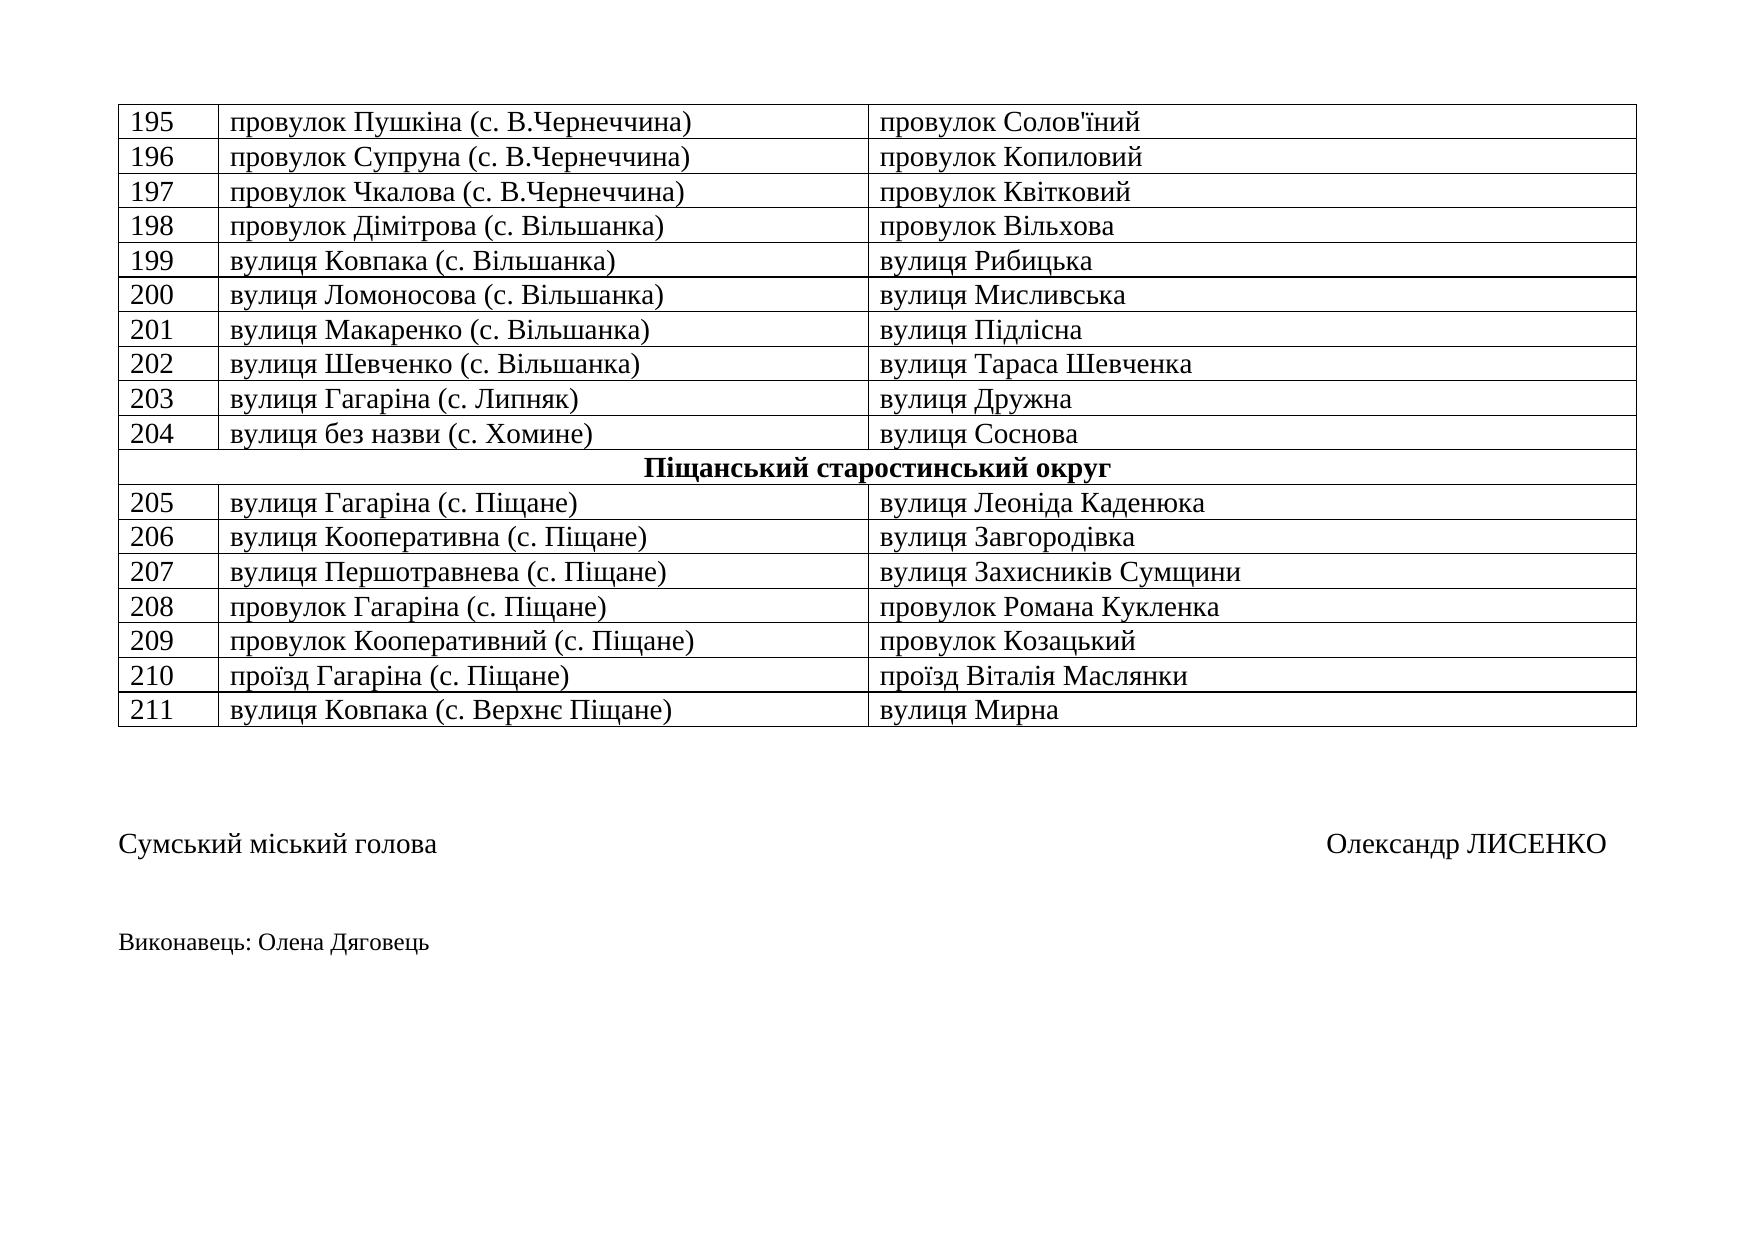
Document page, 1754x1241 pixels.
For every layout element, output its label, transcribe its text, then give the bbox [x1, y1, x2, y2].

table_cell вулиця Кооперативна (с. Піщане) [219, 520, 868, 553]
table_cell вулиця Гагаріна (с. Липняк) [219, 381, 868, 415]
table_cell вулиця Шевченко (с. Вільшанка) [219, 347, 868, 380]
table_cell вулиця Захисників Сумщини [869, 554, 1636, 588]
table_cell вулиця Рибицька [869, 243, 1636, 276]
table_cell вулиця Леоніда Каденюка [869, 485, 1636, 518]
table_cell проїзд Віталія Маслянки [869, 658, 1636, 691]
table_cell 198 [119, 208, 218, 242]
table_cell вулиця Дружна [869, 381, 1636, 415]
table_cell 210 [119, 658, 218, 691]
table_cell вулиця Завгородівка [869, 520, 1636, 553]
table_cell провулок Романа Кукленка [869, 589, 1636, 622]
table_cell вулиця Ковпака (с. Верхнє Піщане) [219, 693, 868, 726]
table_cell вулиця Підлісна [869, 312, 1636, 346]
table_cell провулок Козацький [869, 623, 1636, 657]
table_cell вулиця Гагаріна (с. Піщане) [219, 485, 868, 518]
table_cell провулок Дімітрова (с. Вільшанка) [219, 208, 868, 242]
table_cell провулок Супруна (с. В.Чернеччина) [219, 139, 868, 173]
table_cell 204 [119, 416, 218, 449]
table_cell 195 [119, 105, 218, 138]
table_cell вулиця Ковпака (с. Вільшанка) [219, 243, 868, 276]
table_cell провулок Гагаріна (с. Піщане) [219, 589, 868, 622]
table_cell провулок Чкалова (с. В.Чернеччина) [219, 174, 868, 207]
table_cell 211 [119, 693, 218, 726]
table_cell 208 [119, 589, 218, 622]
table_cell вулиця Мисливська [869, 278, 1636, 311]
table_cell провулок Копиловий [869, 139, 1636, 173]
table_cell вулиця Ломоносова (с. Вільшанка) [219, 278, 868, 311]
table_cell вулиця Мирна [869, 693, 1636, 726]
table_cell 209 [119, 623, 218, 657]
table_cell проїзд Гагаріна (с. Піщане) [219, 658, 868, 691]
table_cell вулиця без назви (с. Хомине) [219, 416, 868, 449]
table_cell 206 [119, 520, 218, 553]
table_cell 196 [119, 139, 218, 173]
text Сумський міський голова Олександр ЛИСЕНКО [118, 827, 1636, 860]
table_cell провулок Кооперативний (с. Піщане) [219, 623, 868, 657]
text Виконавець: Олена Дяговець [118, 927, 1636, 956]
table_cell провулок Квітковий [869, 174, 1636, 207]
table_cell провулок Пушкіна (с. В.Чернеччина) [219, 105, 868, 138]
table_cell 202 [119, 347, 218, 380]
table_cell 201 [119, 312, 218, 346]
table_cell 199 [119, 243, 218, 276]
table_cell провулок Солов'їний [869, 105, 1636, 138]
table_cell 203 [119, 381, 218, 415]
table_cell вулиця Макаренко (с. Вільшанка) [219, 312, 868, 346]
table_cell вулиця Тараса Шевченка [869, 347, 1636, 380]
table_cell 200 [119, 278, 218, 311]
table_cell вулиця Першотравнева (с. Піщане) [219, 554, 868, 588]
table_cell 207 [119, 554, 218, 588]
table_cell Піщанський старостинський округ [119, 450, 1636, 484]
table_cell вулиця Соснова [869, 416, 1636, 449]
table_cell провулок Вільхова [869, 208, 1636, 242]
table_cell 205 [119, 485, 218, 518]
table_cell 197 [119, 174, 218, 207]
